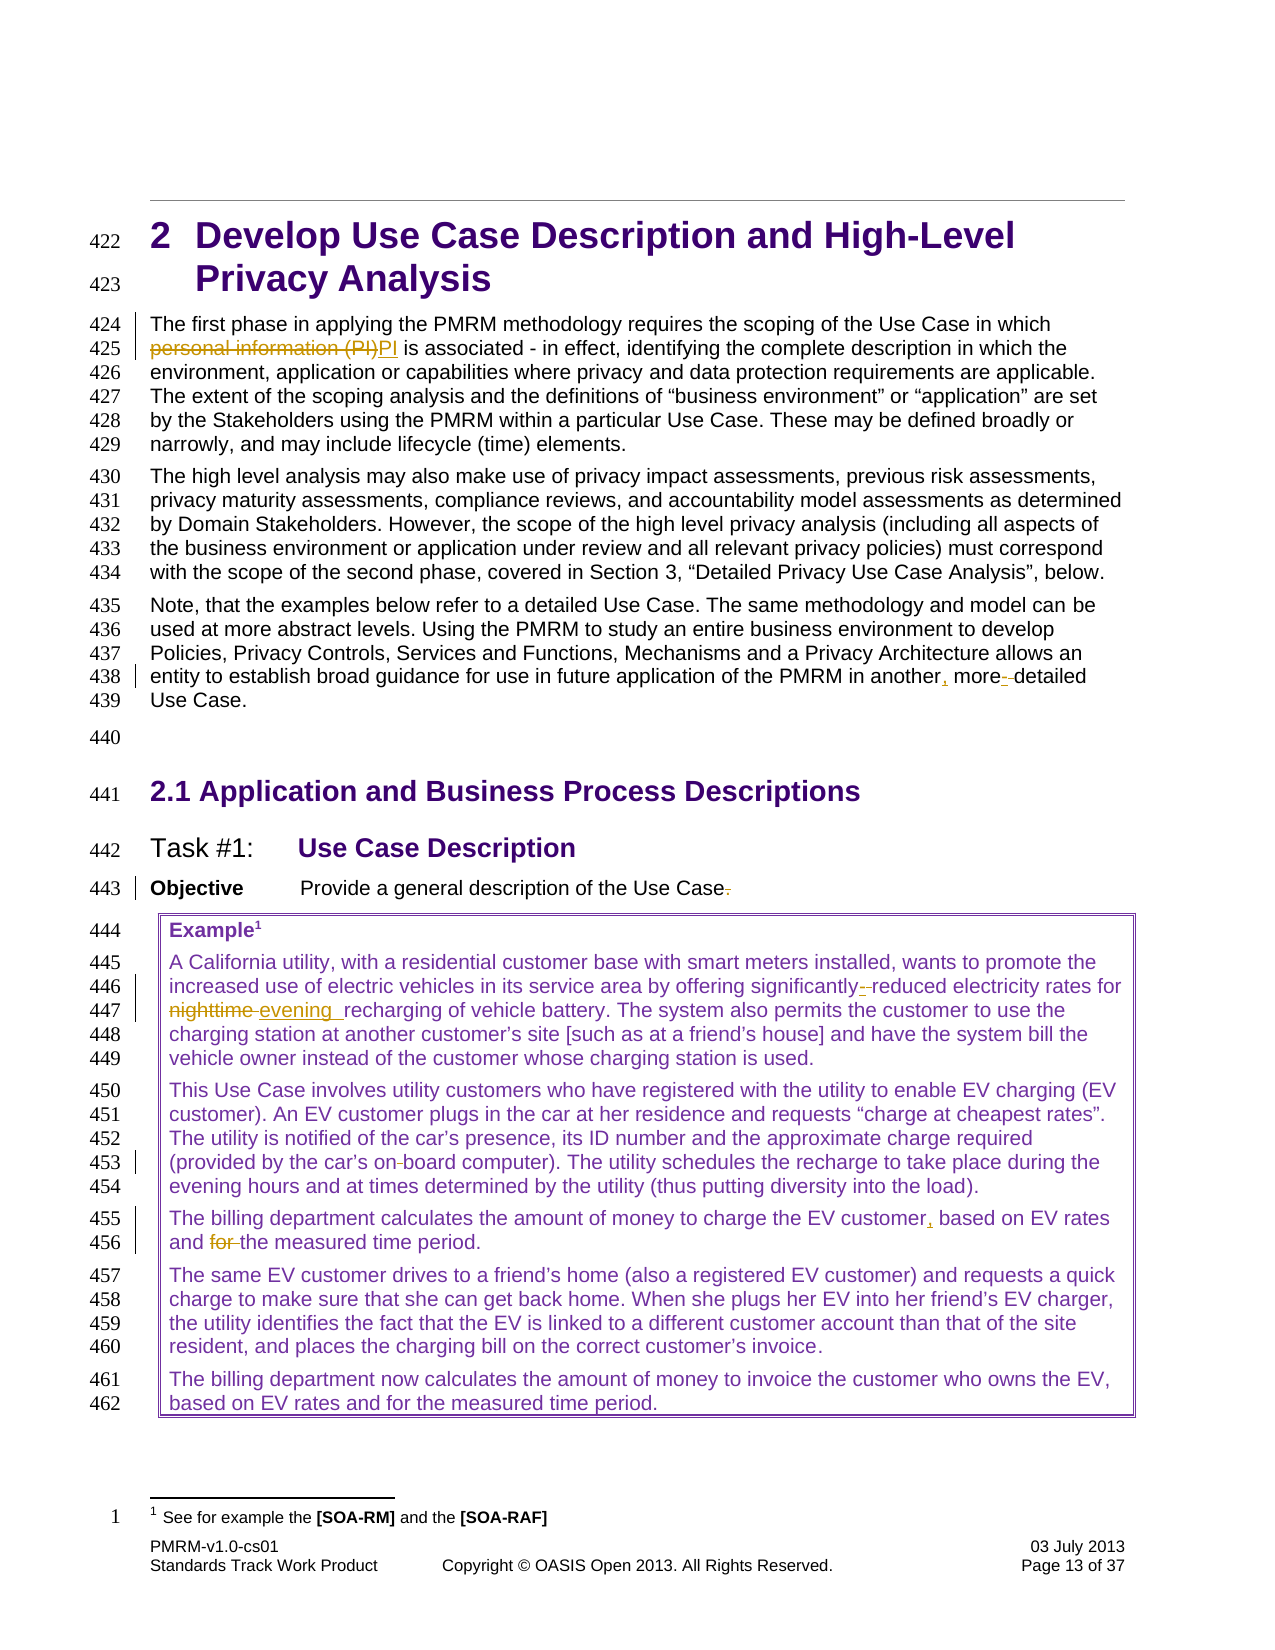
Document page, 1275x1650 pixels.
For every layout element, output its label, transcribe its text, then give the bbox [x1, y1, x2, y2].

text A California utility, with a residential customer base with smart meters installed, wants to promote the increased use of electric vehicles in its service area by offering significantlyreduced electricity rates for recharging of vehicle battery. The system also permits the customer to use the charging station at another customer’s site [such as at a friend’s house] and have the system bill the vehicle owner instead of the customer whose charging station is used. [161, 945, 1133, 1070]
text Note, that the examples below refer to a detailed Use Case. The same methodology and model can be used at more abstract levels. Using the PMRM to study an entire business environment to develop Policies, Privacy Controls, Services and Functions, Mechanisms and a Privacy Architecture allows an entity to establish broad guidance for use in future application of the PMRM in another moredetailed Use Case. [150, 592, 1125, 712]
text The billing department calculates the amount of money to charge the EV customer based on EV rates and the measured time period. [161, 1201, 1133, 1254]
text Example [161, 916, 1133, 942]
subtitle Application and Business Process Descriptions [150, 774, 1125, 807]
text This Use Case involves utility customers who have registered with the utility to enable EV charging (EV customer). An EV customer plugs in the car at her residence and requests “charge at cheapest rates”. The utility is notified of the car’s presence, its ID number and the approximate charge required (provided by the car’s onboard computer). The utility schedules the recharge to take place during the evening hours and at times determined by the utility (thus putting diversity into the load). [161, 1073, 1133, 1198]
subtitle Develop Use Case Description and High-Level Privacy Analysis [150, 201, 1125, 300]
text The same EV customer drives to a friend’s home (also a registered EV customer) and requests a quick charge to make sure that she can get back home. When she plugs her EV into her friend’s EV charger, the utility identifies the fact that the EV is linked to a different customer account than that of the site resident, and places the charging bill on the correct customer’s invoice. [161, 1257, 1133, 1358]
text The billing department now calculates the amount of money to invoice the customer who owns the EV, based on EV rates and for the measured time period. [161, 1361, 1133, 1414]
subtitle Use Case Description [150, 832, 1125, 863]
text The high level analysis may also make use of privacy impact assessments, previous risk assessments, privacy maturity assessments, compliance reviews, and accountability model assessments as determined by Domain Stakeholders. However, the scope of the high level privacy analysis (including all aspects of the business environment or application under review and all relevant privacy policies) must correspond with the scope of the second phase, covered in Section 3, “Detailed Privacy Use Case Analysis”, below. [150, 464, 1125, 584]
text The first phase in applying the PMRM methodology requires the scoping of the Use Case in which is associated - in effect, identifying the complete description in which the environment, application or capabilities where privacy and data protection requirements are applicable. The extent of the scoping analysis and the definitions of “business environment” or “application” are set by the Stakeholders using the PMRM within a particular Use Case. These may be defined broadly or narrowly, and may include lifecycle (time) elements. [150, 312, 1125, 456]
text Objective Provide a general description of the Use Case [150, 876, 1125, 900]
